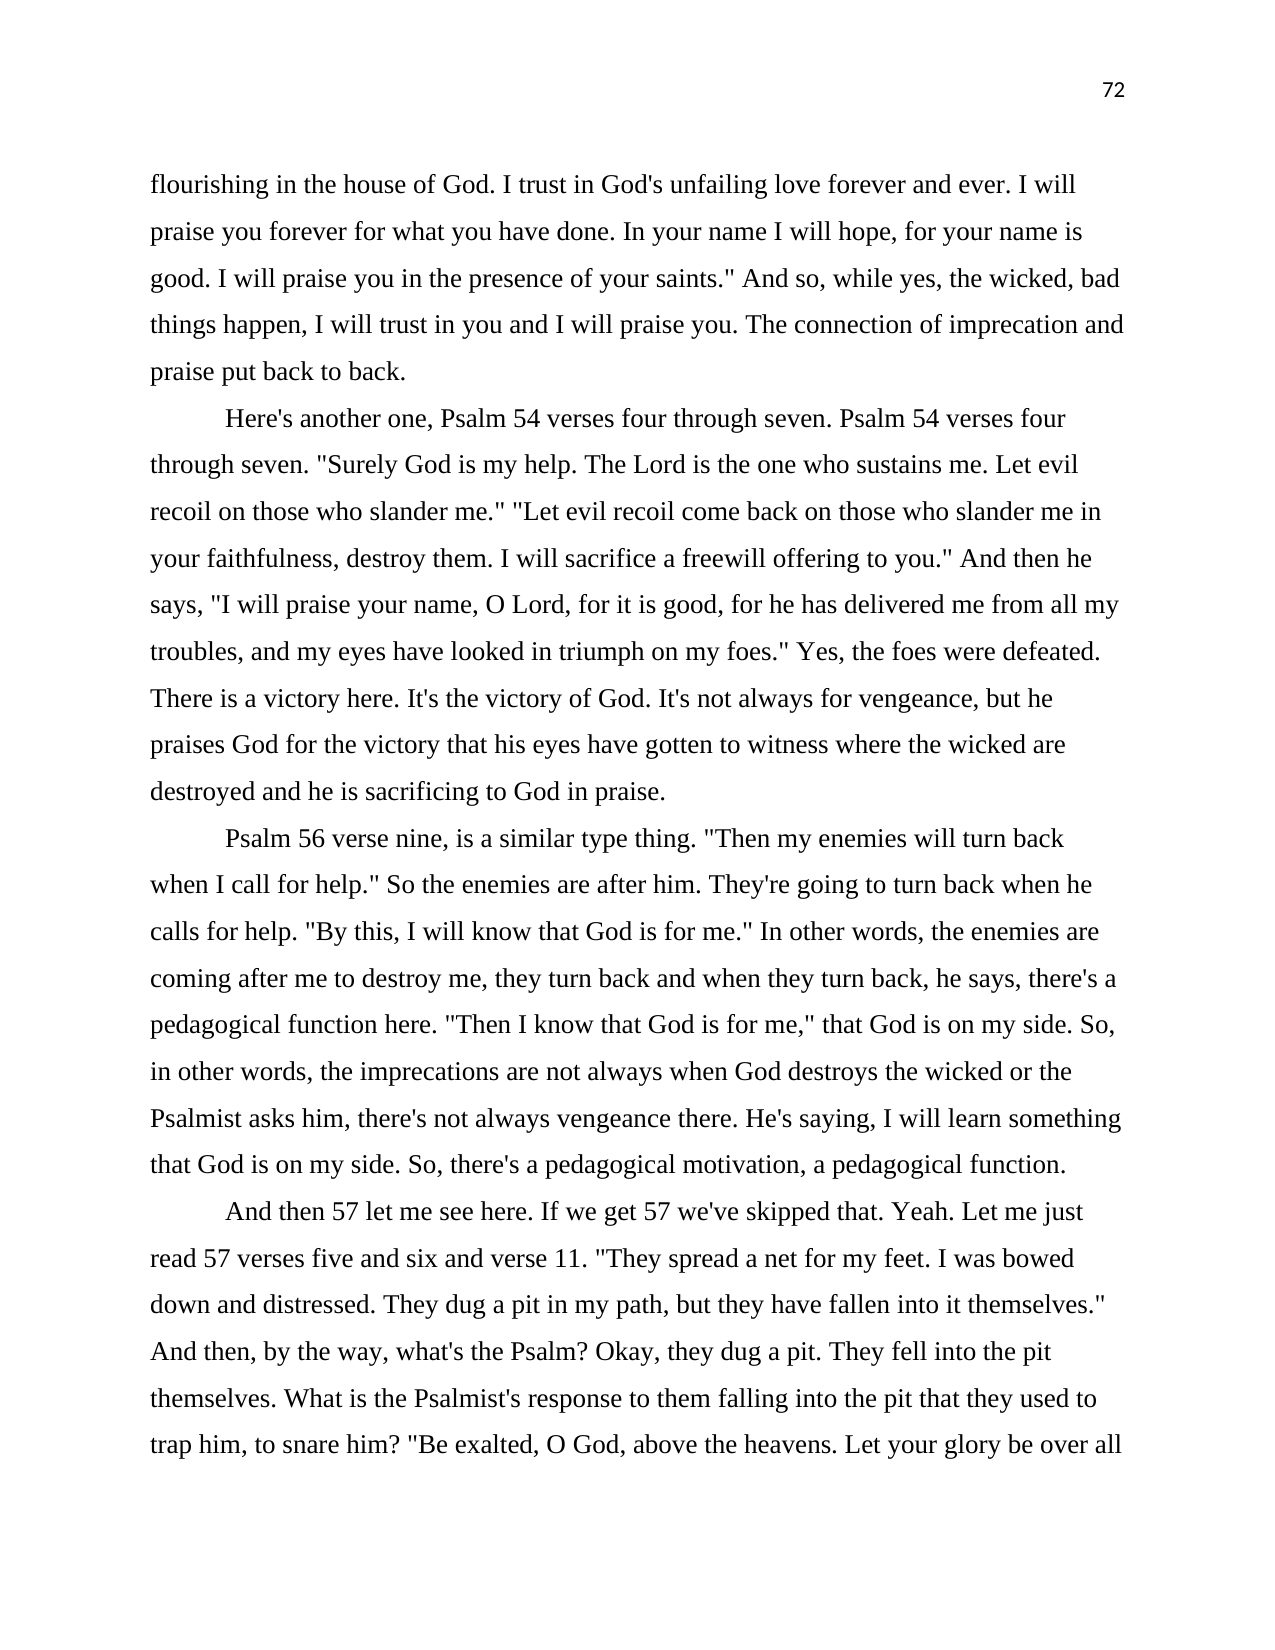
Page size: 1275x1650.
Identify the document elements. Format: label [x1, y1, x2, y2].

text [150, 169, 1125, 1460]
